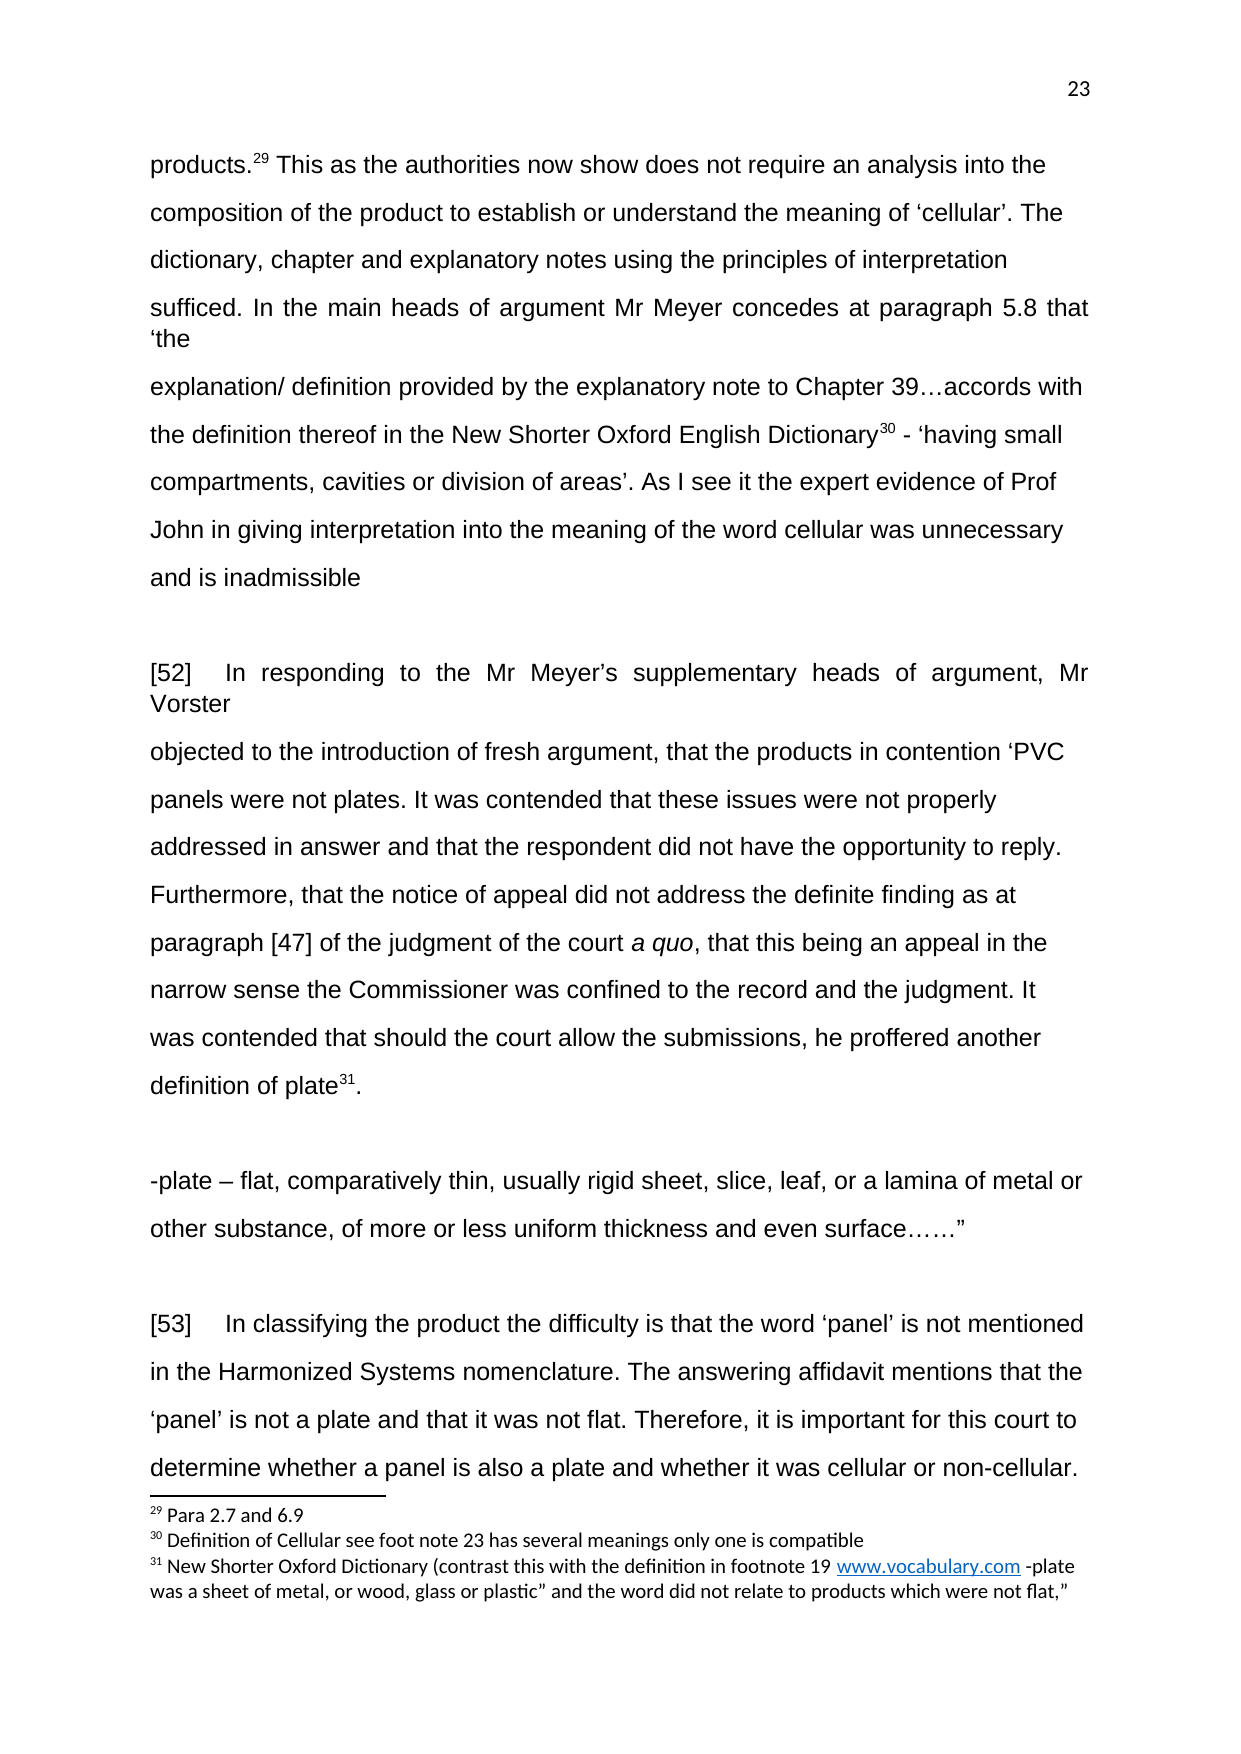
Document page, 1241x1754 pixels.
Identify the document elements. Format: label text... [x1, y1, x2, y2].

text compartments, cavities or division of areas’. As I see it the expert evidence of Prof [150, 467, 1090, 496]
text composition of the product to establish or understand the meaning of ‘cellular’. The [150, 198, 1090, 226]
text panels were not plates. It was contended that these issues were not properly [150, 784, 1090, 813]
text -plate – flat, comparatively thin, usually rigid sheet, slice, leaf, or a lamina of metal or [150, 1166, 1090, 1195]
text paragraph [47] of the judgment of the court a quo, that this being an appeal in the [150, 928, 1090, 956]
text was contended that should the court allow the submissions, he proffered another [150, 1023, 1090, 1052]
text sufficed. In the main heads of argument Mr Meyer concedes at paragraph 5.8 that ‘the [150, 293, 1090, 353]
text narrow sense the Commissioner was confined to the record and the judgment. It [150, 975, 1090, 1004]
text determine whether a panel is also a plate and whether it was cellular or non-cellular. [150, 1452, 1090, 1481]
text other substance, of more or less uniform thickness and even surface……” [150, 1214, 1090, 1243]
text addressed in answer and that the respondent did not have the opportunity to reply. [150, 832, 1090, 861]
text John in giving interpretation into the meaning of the word cellular was unnecessary [150, 515, 1090, 544]
text objected to the introduction of fresh argument, that the products in contention ‘PVC [150, 737, 1090, 766]
text definition of plate. [150, 1071, 1090, 1099]
text the definition thereof in the New Shorter Oxford English Dictionary - ‘having small [150, 419, 1090, 448]
text [53] In classifying the product the difficulty is that the word ‘panel’ is not mentioned [150, 1309, 1090, 1338]
text and is inadmissible [150, 563, 1090, 591]
text explanation/ definition provided by the explanatory note to Chapter 39…accords with [150, 372, 1090, 401]
text ‘panel’ is not a plate and that it was not flat. Therefore, it is important for this court to [150, 1405, 1090, 1433]
text Furthermore, that the notice of appeal did not address the definite finding as at [150, 880, 1090, 909]
text [52] In responding to the Mr Meyer’s supplementary heads of argument, Mr Vorster [150, 658, 1090, 718]
text products. This as the authorities now show does not require an analysis into the [150, 150, 1090, 179]
text dictionary, chapter and explanatory notes using the principles of interpretation [150, 245, 1090, 274]
text in the Harmonized Systems nomenclature. The answering affidavit mentions that the [150, 1357, 1090, 1386]
